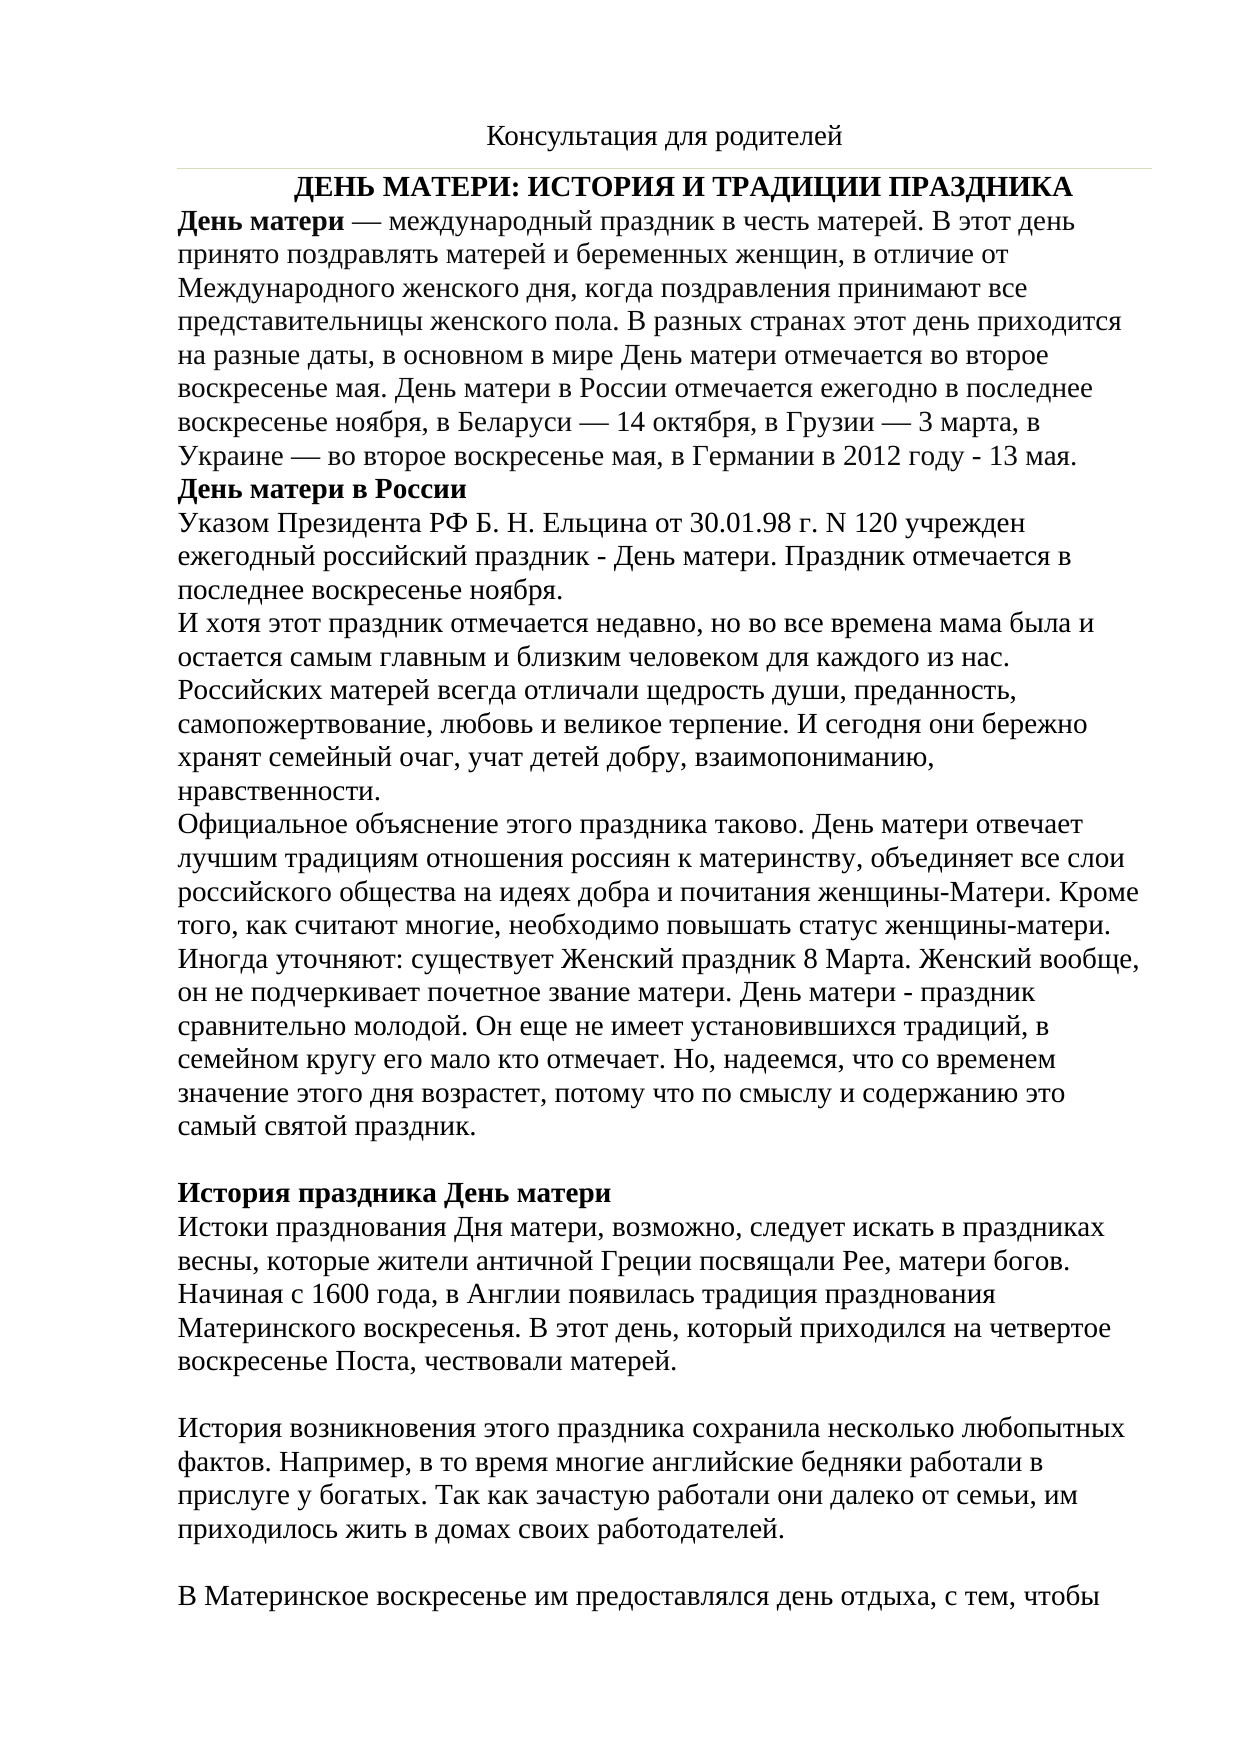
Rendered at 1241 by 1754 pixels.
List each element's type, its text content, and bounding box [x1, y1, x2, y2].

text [177, 471, 1152, 1612]
text Консультация для родителей [177, 118, 1152, 168]
text ДЕНЬ МАТЕРИ: ИСТОРИЯ И ТРАДИЦИИ ПРАЗДНИКА День матери — международный праздник в честь матерей. В этот день принято поздравлять матерей и беременных женщин, в отличие от Международного женского дня, когда поздравления принимают все представительницы женского пола. В разных странах этот день приходится на разные даты, в основном в мире День матери отмечается во второе воскресенье мая. День матери в России отмечается ежегодно в последнее воскресенье ноября, в Беларуси — 14 октября, в Грузии — 3 марта, в Украинe — во второе воскресенье мая, в Германии в 2012 году - 13 мая. [177, 169, 1152, 471]
